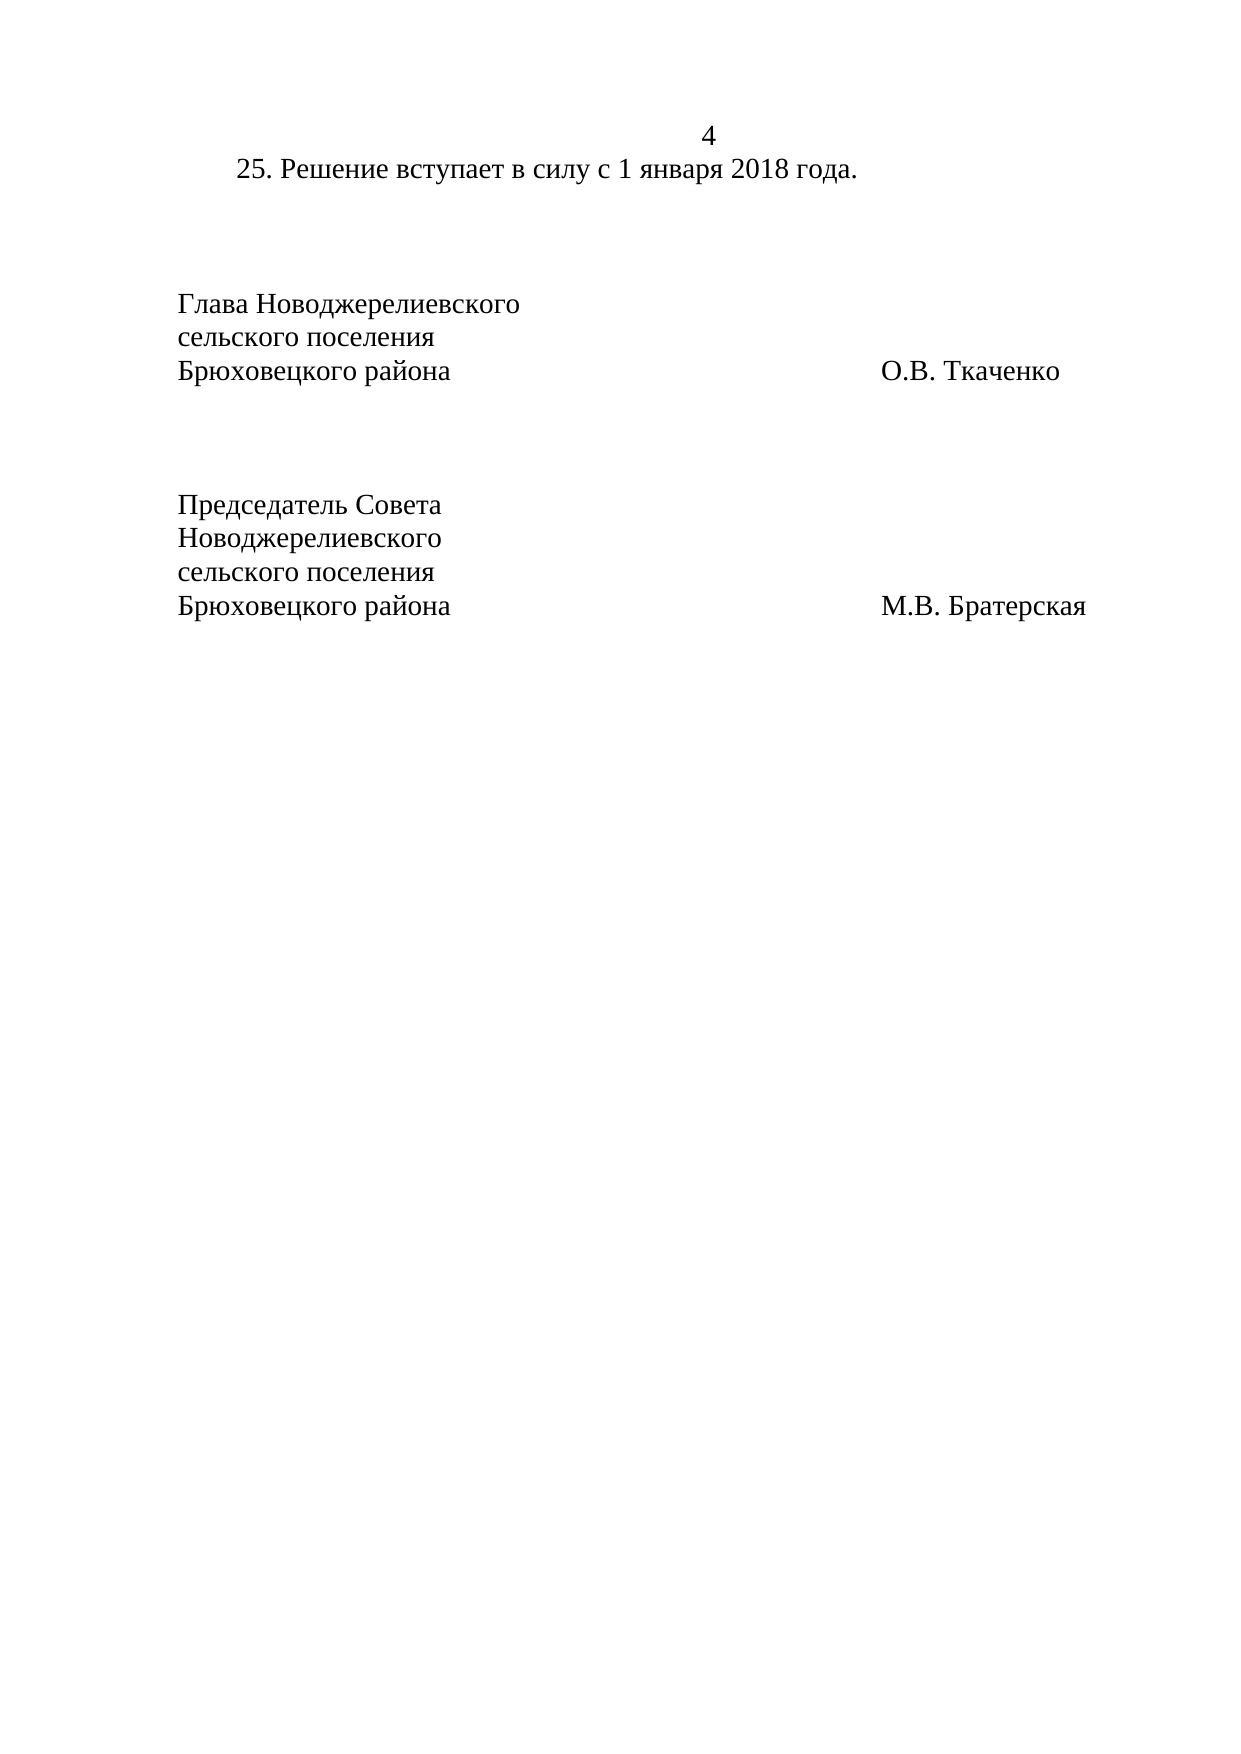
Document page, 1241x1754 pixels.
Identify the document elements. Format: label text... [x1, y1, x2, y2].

text 4 [177, 118, 1181, 152]
text Глава Новоджерелиевского [177, 286, 1181, 319]
text сельского поселения [177, 319, 1181, 353]
text Новоджерелиевского [177, 521, 1181, 554]
text Брюховецкого района О.В. Ткаченко [177, 353, 1181, 386]
text Председатель Совета [177, 487, 1181, 521]
text Брюховецкого района М.В. Братерская [177, 588, 1181, 621]
text сельского поселения [177, 554, 1181, 588]
text 25. Решение вступает в силу с 1 января 2018 года. [177, 152, 1181, 185]
